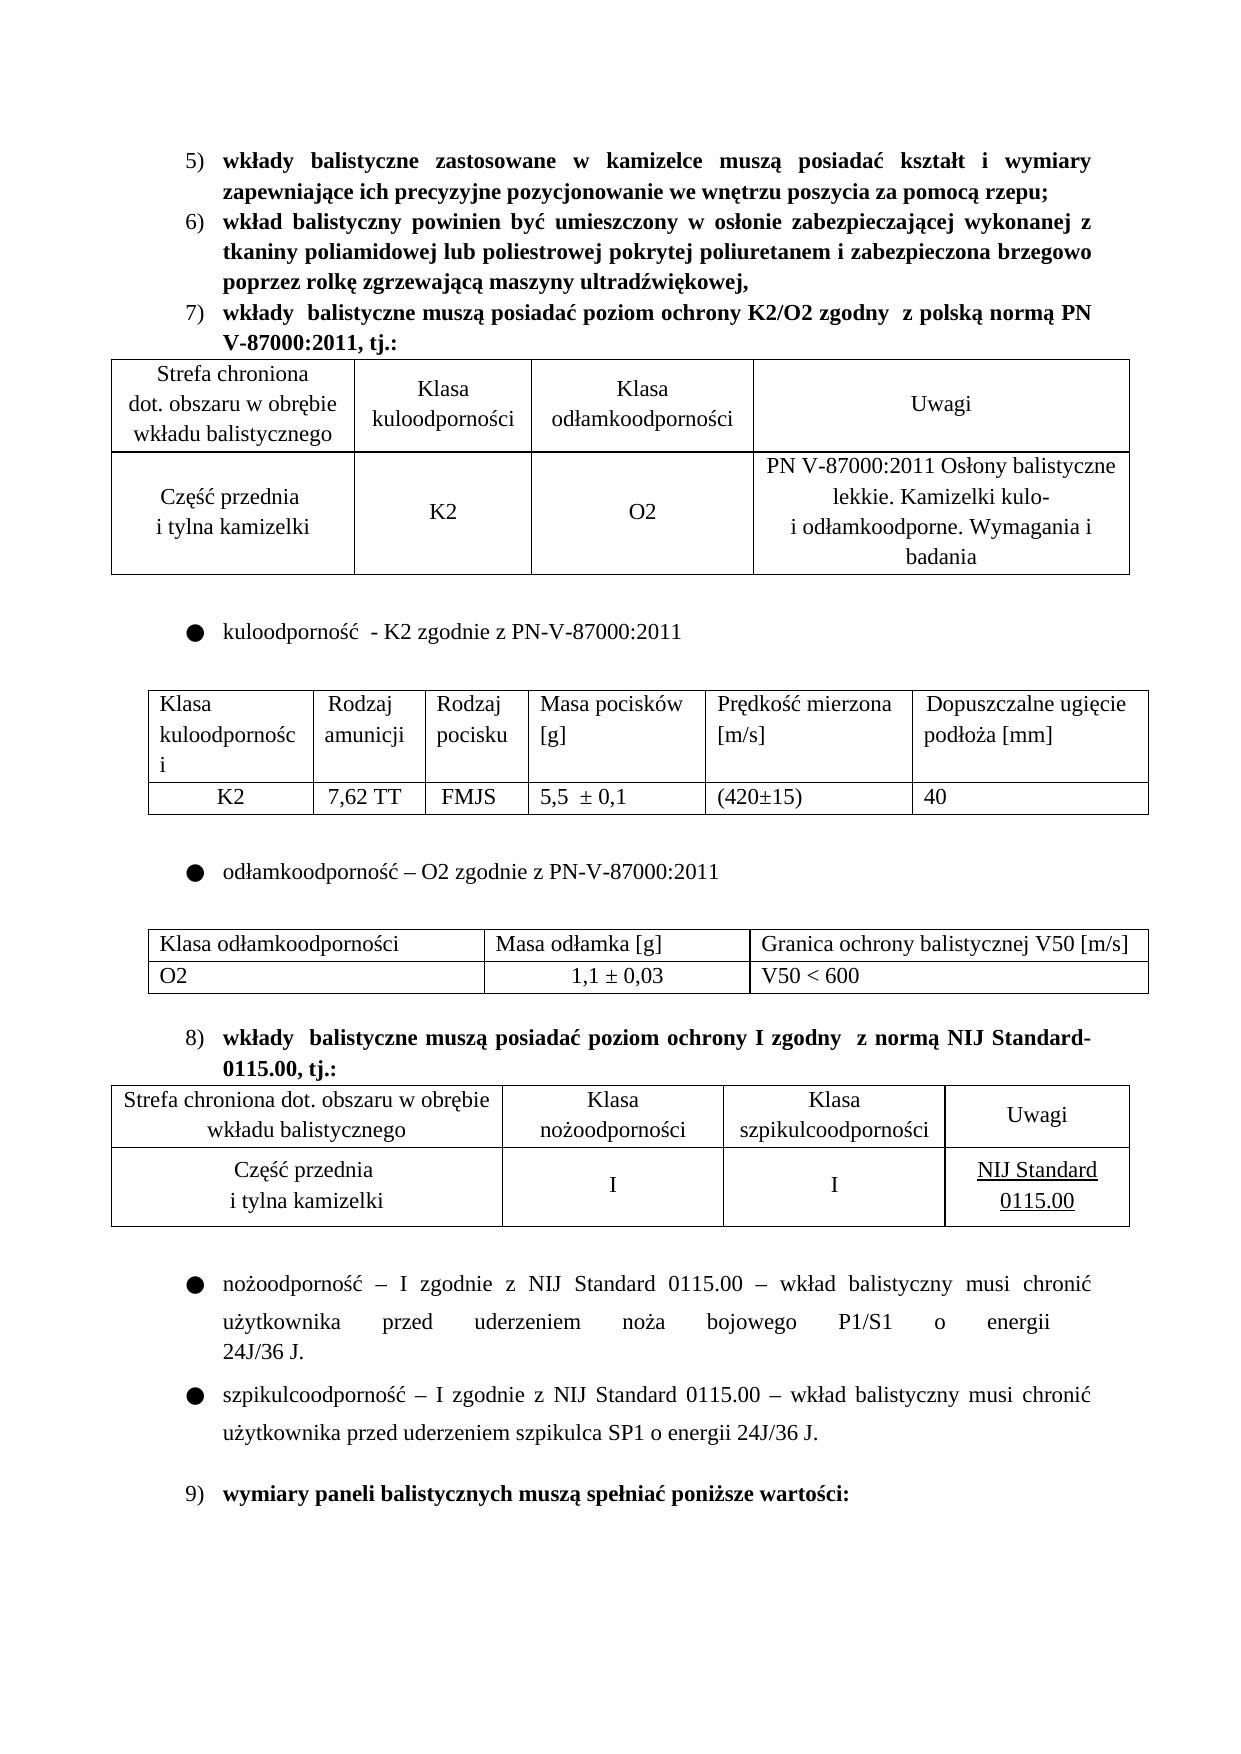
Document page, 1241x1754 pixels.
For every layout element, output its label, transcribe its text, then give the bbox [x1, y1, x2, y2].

table_cell O2 [149, 962, 484, 993]
table_header Strefa chroniona dot. obszaru w obrębie wkładu balistycznego [112, 1086, 502, 1147]
table_cell 5,5 ± 0,1 [529, 783, 705, 814]
list szpikulcoodporność – I zgodnie z NIJ Standard 0115.00 – wkład balistyczny musi chronić użytkownika przed uderzeniem szpikulca SP1 o energii 24J/36 J. [185, 1368, 1093, 1446]
table_cell NIJ Standard 0115.00 [946, 1148, 1129, 1226]
table_header Klasa odłamkoodporności [532, 360, 753, 451]
list wkłady balistyczne zastosowane w kamizelce muszą posiadać kształt i wymiary zapewniające ich precyzyjne pozycjonowanie we wnętrzu poszycia za pomocą rzepu; [185, 148, 1093, 204]
table_header Rodzaj pocisku [426, 691, 528, 782]
table_cell K2 [149, 783, 313, 814]
table_header Granica ochrony balistycznej V50 [m/s] [751, 930, 1148, 961]
list kuloodporność - K2 zgodnie z PN-V-87000:2011 [185, 605, 1093, 652]
table_header Klasa odłamkoodporności [149, 930, 484, 961]
list odłamkoodporność – O2 zgodnie z PN-V-87000:2011 [185, 845, 1093, 892]
table_cell K2 [355, 453, 531, 574]
table_header Strefa chroniona dot. obszaru w obrębie wkładu balistycznego [112, 360, 354, 451]
table_cell 1,1 ± 0,03 [485, 962, 749, 993]
table_header Klasa kuloodporności [355, 360, 531, 451]
table_cell 40 [913, 783, 1148, 814]
table_cell PN V-87000:2011 Osłony balistyczne lekkie. Kamizelki kulo-i odłamkoodporne. Wymagania i badania [754, 453, 1129, 574]
list wymiary paneli balistycznych muszą spełniać poniższe wartości: [185, 1480, 1093, 1506]
table_header Rodzaj amunicji [314, 691, 425, 782]
list wkład balistyczny powinien być umieszczony w osłonie zabezpieczającej wykonanej z tkaniny poliamidowej lub poliestrowej pokrytej poliuretanem i zabezpieczona brzegowo poprzez rolkę zgrzewającą maszyny ultradźwiękowej, [185, 208, 1093, 295]
table_cell FMJS [426, 783, 528, 814]
table_header Uwagi [946, 1086, 1129, 1147]
table_cell I [724, 1148, 944, 1226]
table_header Klasa nożoodporności [503, 1086, 723, 1147]
table_cell V50 ˂ 600 [751, 962, 1148, 993]
table_cell I [503, 1148, 723, 1226]
list wkłady balistyczne muszą posiadać poziom ochrony I zgodny z normą NIJ Standard-0115.00, tj.: [185, 1024, 1093, 1081]
table_header Masa pocisków [g] [529, 691, 705, 782]
table_header Klasa szpikulcoodporności [724, 1086, 944, 1147]
table_cell Część przednia i tylna kamizelki [112, 1148, 502, 1226]
table_header Uwagi [754, 360, 1129, 451]
table_cell O2 [532, 453, 753, 574]
table_cell (420±15) [706, 783, 912, 814]
list wkłady balistyczne muszą posiadać poziom ochrony K2/O2 zgodny z polską normą PN V-87000:2011, tj.: [185, 299, 1093, 355]
table_cell 7,62 TT [314, 783, 425, 814]
table_header Dopuszczalne ugięcie podłoża [mm] [913, 691, 1148, 782]
table_header Klasa kuloodporności [149, 691, 313, 782]
table_header Masa odłamka [g] [485, 930, 749, 961]
table_cell Część przednia i tylna kamizelki [112, 453, 354, 574]
table_header Prędkość mierzona [m/s] [706, 691, 912, 782]
list nożoodporność – I zgodnie z NIJ Standard 0115.00 – wkład balistyczny musi chronić użytkownika przed uderzeniem noża bojowego P1/S1 o energii 24J/36 J. [185, 1257, 1093, 1365]
